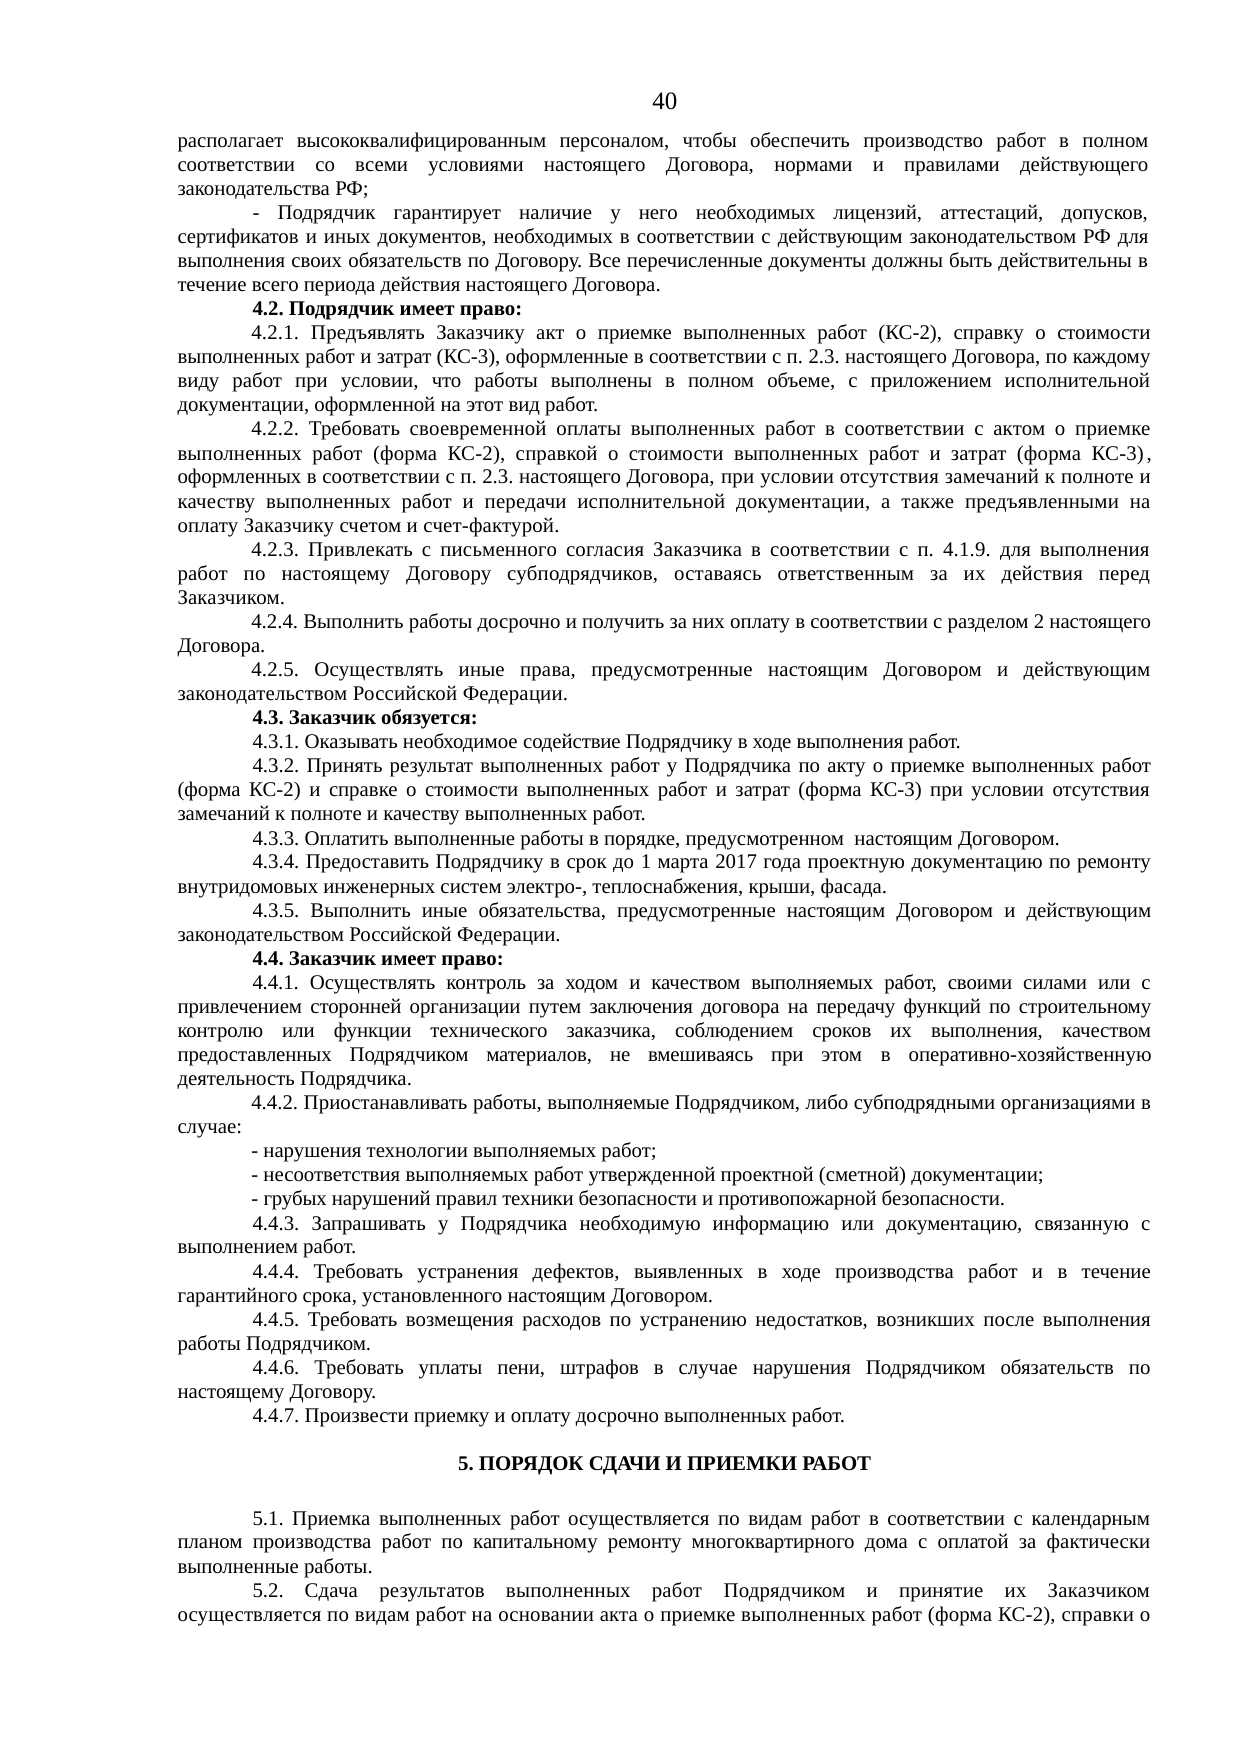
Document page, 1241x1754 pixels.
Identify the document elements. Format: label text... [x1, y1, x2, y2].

text 4.3.2. Принять результат выполненных работ у Подрядчика по акту о приемке выполненных работ (форма КС-2) и справке о стоимости выполненных работ и затрат (форма КС-3) при условии отсутствия замечаний к полноте и качеству выполненных работ. [177, 753, 1152, 825]
text 4.4.2. Приостанавливать работы, выполняемые Подрядчиком, либо субподрядными организациями в случае: [177, 1090, 1152, 1138]
text 4.4. Заказчик имеет право: [177, 946, 1152, 970]
text 4.4.7. Произвести приемку и оплату досрочно выполненных работ. [177, 1403, 1152, 1427]
text - нарушения технологии выполняемых работ; [177, 1138, 1152, 1162]
text 5. ПОРЯДОК СДАЧИ И ПРИЕМКИ РАБОТ [177, 1451, 1152, 1475]
text 4.4.3. Запрашивать у Подрядчика необходимую информацию или документацию, связанную с выполнением работ. [177, 1210, 1152, 1258]
text 4.3.3. Оплатить выполненные работы в порядке, предусмотренном настоящим Договором. [177, 825, 1152, 849]
text 4.4.4. Требовать устранения дефектов, выявленных в ходе производства работ и в течение гарантийного срока, установленного настоящим Договором. [177, 1258, 1152, 1307]
text 4.2.1. Предъявлять Заказчику акт о приемке выполненных работ (КС-2), справку о стоимости выполненных работ и затрат (КС-3), оформленные в соответствии с п. 2.3. настоящего Договора, по каждому виду работ при условии, что работы выполнены в полном объеме, с приложением исполнительной документации, оформленной на этот вид работ. [177, 320, 1152, 416]
text 4.3. Заказчик обязуется: [177, 705, 1152, 729]
text 4.4.1. Осуществлять контроль за ходом и качеством выполняемых работ, своими силами или с привлечением сторонней организации путем заключения договора на передачу функций по строительному контролю или функции технического заказчика, соблюдением сроков их выполнения, качеством предоставленных Подрядчиком материалов, не вмешиваясь при этом в оперативно-хозяйственную деятельность Подрядчика. [177, 970, 1152, 1090]
text - Подрядчик гарантирует наличие у него необходимых лицензий, аттестаций, допусков, сертификатов и иных документов, необходимых в соответствии с действующим законодательством РФ для выполнения своих обязательств по Договору. Все перечисленные документы должны быть действительны в течение всего периода действия настоящего Договора. [177, 200, 1149, 296]
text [177, 128, 1149, 200]
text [177, 1578, 1152, 1626]
text - несоответствия выполняемых работ утвержденной проектной (сметной) документации; [177, 1162, 1152, 1186]
text 4.2. Подрядчик имеет право: [177, 296, 1152, 320]
text 4.2.3. Привлекать с письменного согласия Заказчика в соответствии с п. 4.1.9. для выполнения работ по настоящему Договору субподрядчиков, оставаясь ответственным за их действия перед Заказчиком. [177, 537, 1152, 609]
text 4.2.4. Выполнить работы досрочно и получить за них оплату в соответствии с разделом 2 настоящего Договора. [177, 609, 1152, 657]
text 4.4.5. Требовать возмещения расходов по устранению недостатков, возникших после выполнения работы Подрядчиком. [177, 1307, 1152, 1355]
text 4.3.1. Оказывать необходимое содействие Подрядчику в ходе выполнения работ. [177, 729, 1152, 753]
text 4.2.2. Требовать своевременной оплаты выполненных работ в соответствии с актом о приемке выполненных работ (форма КС-2), справкой о стоимости выполненных работ и затрат (форма КС-3), оформленных в соответствии с п. 2.3. настоящего Договора, при условии отсутствия замечаний к полноте и качеству выполненных работ и передачи исполнительной документации, а также предъявленными на оплату Заказчику счетом и счет-фактурой. [177, 416, 1152, 537]
text 4.2.5. Осуществлять иные права, предусмотренные настоящим Договором и действующим законодательством Российской Федерации. [177, 657, 1152, 705]
text 4.3.5. Выполнить иные обязательства, предусмотренные настоящим Договором и действующим законодательством Российской Федерации. [177, 898, 1152, 946]
text 4.3.4. Предоставить Подрядчику в срок до 1 марта 2017 года проектную документацию по ремонту внутридомовых инженерных систем электро-, теплоснабжения, крыши, фасада. [177, 849, 1152, 898]
text 5.1. Приемка выполненных работ осуществляется по видам работ в соответствии с календарным планом производства работ по капитальному ремонту многоквартирного дома с оплатой за фактически выполненные работы. [177, 1505, 1152, 1578]
text 4.4.6. Требовать уплаты пени, штрафов в случае нарушения Подрядчиком обязательств по настоящему Договору. [177, 1355, 1152, 1403]
text - грубых нарушений правил техники безопасности и противопожарной безопасности. [177, 1186, 1152, 1210]
